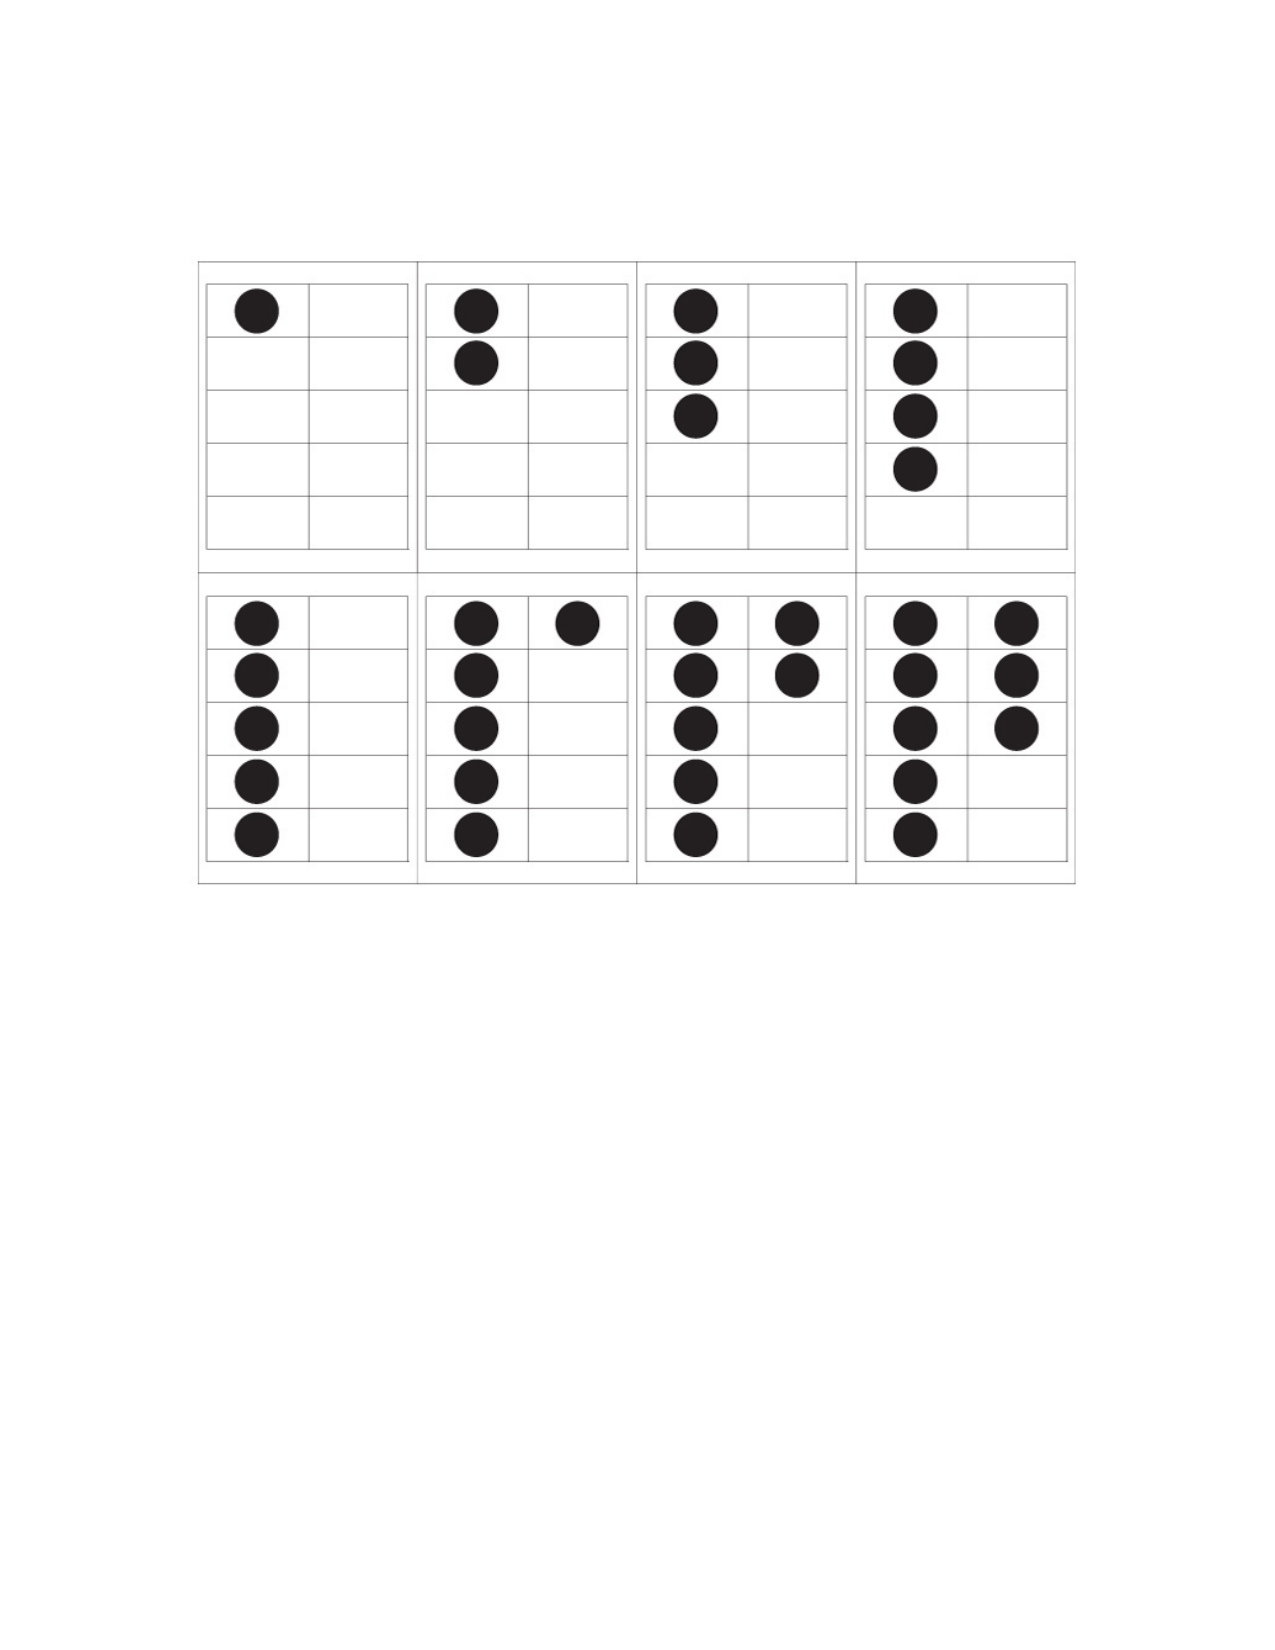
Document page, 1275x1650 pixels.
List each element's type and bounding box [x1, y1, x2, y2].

picture [150, 196, 1125, 893]
